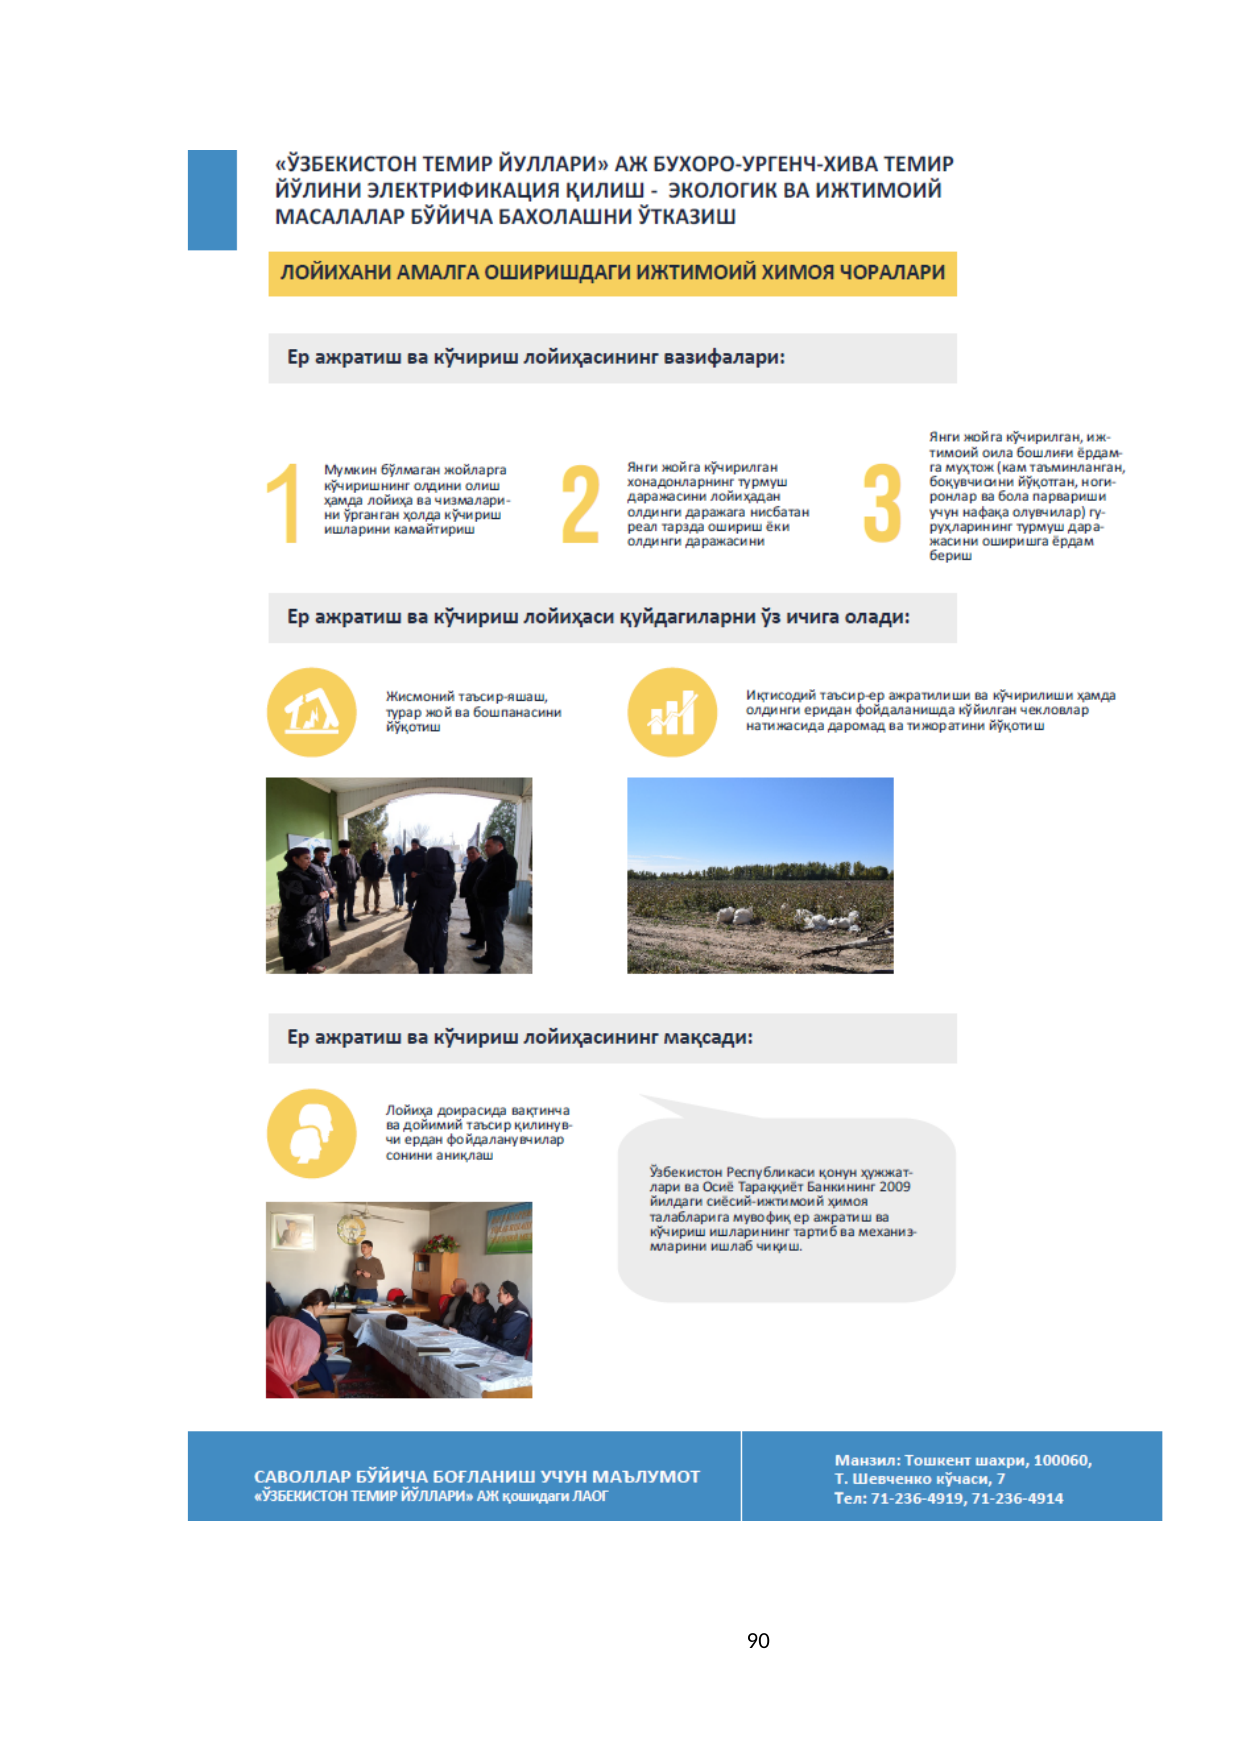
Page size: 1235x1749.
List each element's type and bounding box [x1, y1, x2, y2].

picture [187, 150, 1163, 1521]
